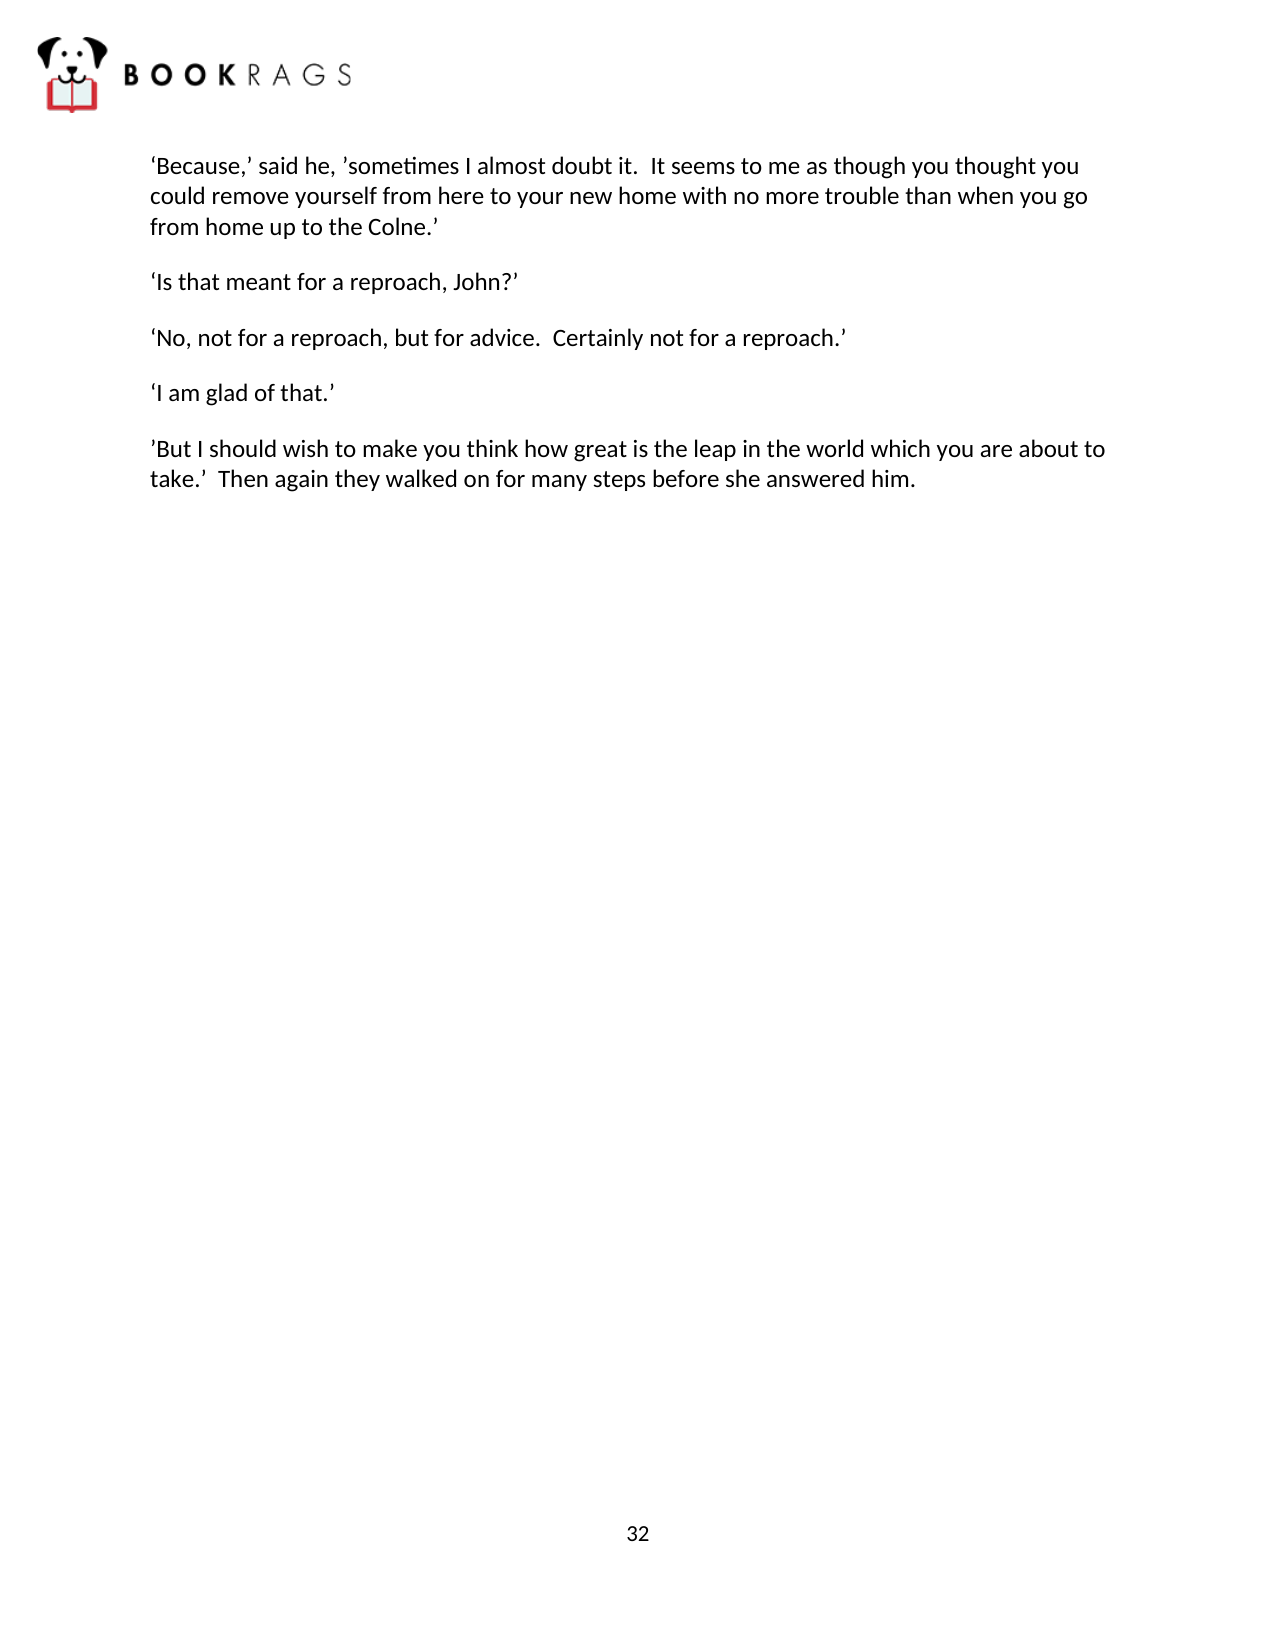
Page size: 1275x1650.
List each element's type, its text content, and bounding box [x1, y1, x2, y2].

text ’But I should wish to make you think how great is the leap in the world which you are about to take.’ Then again they walked on for many steps before she answered him. [150, 433, 1125, 494]
text ‘I am glad of that.’ [150, 378, 1125, 408]
picture [37, 37, 351, 113]
text ‘Is that meant for a reproach, John?’ [150, 267, 1125, 297]
text ‘Because,’ said he, ’sometimes I almost doubt it. It seems to me as though you thought you could remove yourself from here to your new home with no more trouble than when you go from home up to the Colne.’ [150, 150, 1125, 242]
text ‘No, not for a reproach, but for advice. Certainly not for a reproach.’ [150, 322, 1125, 353]
